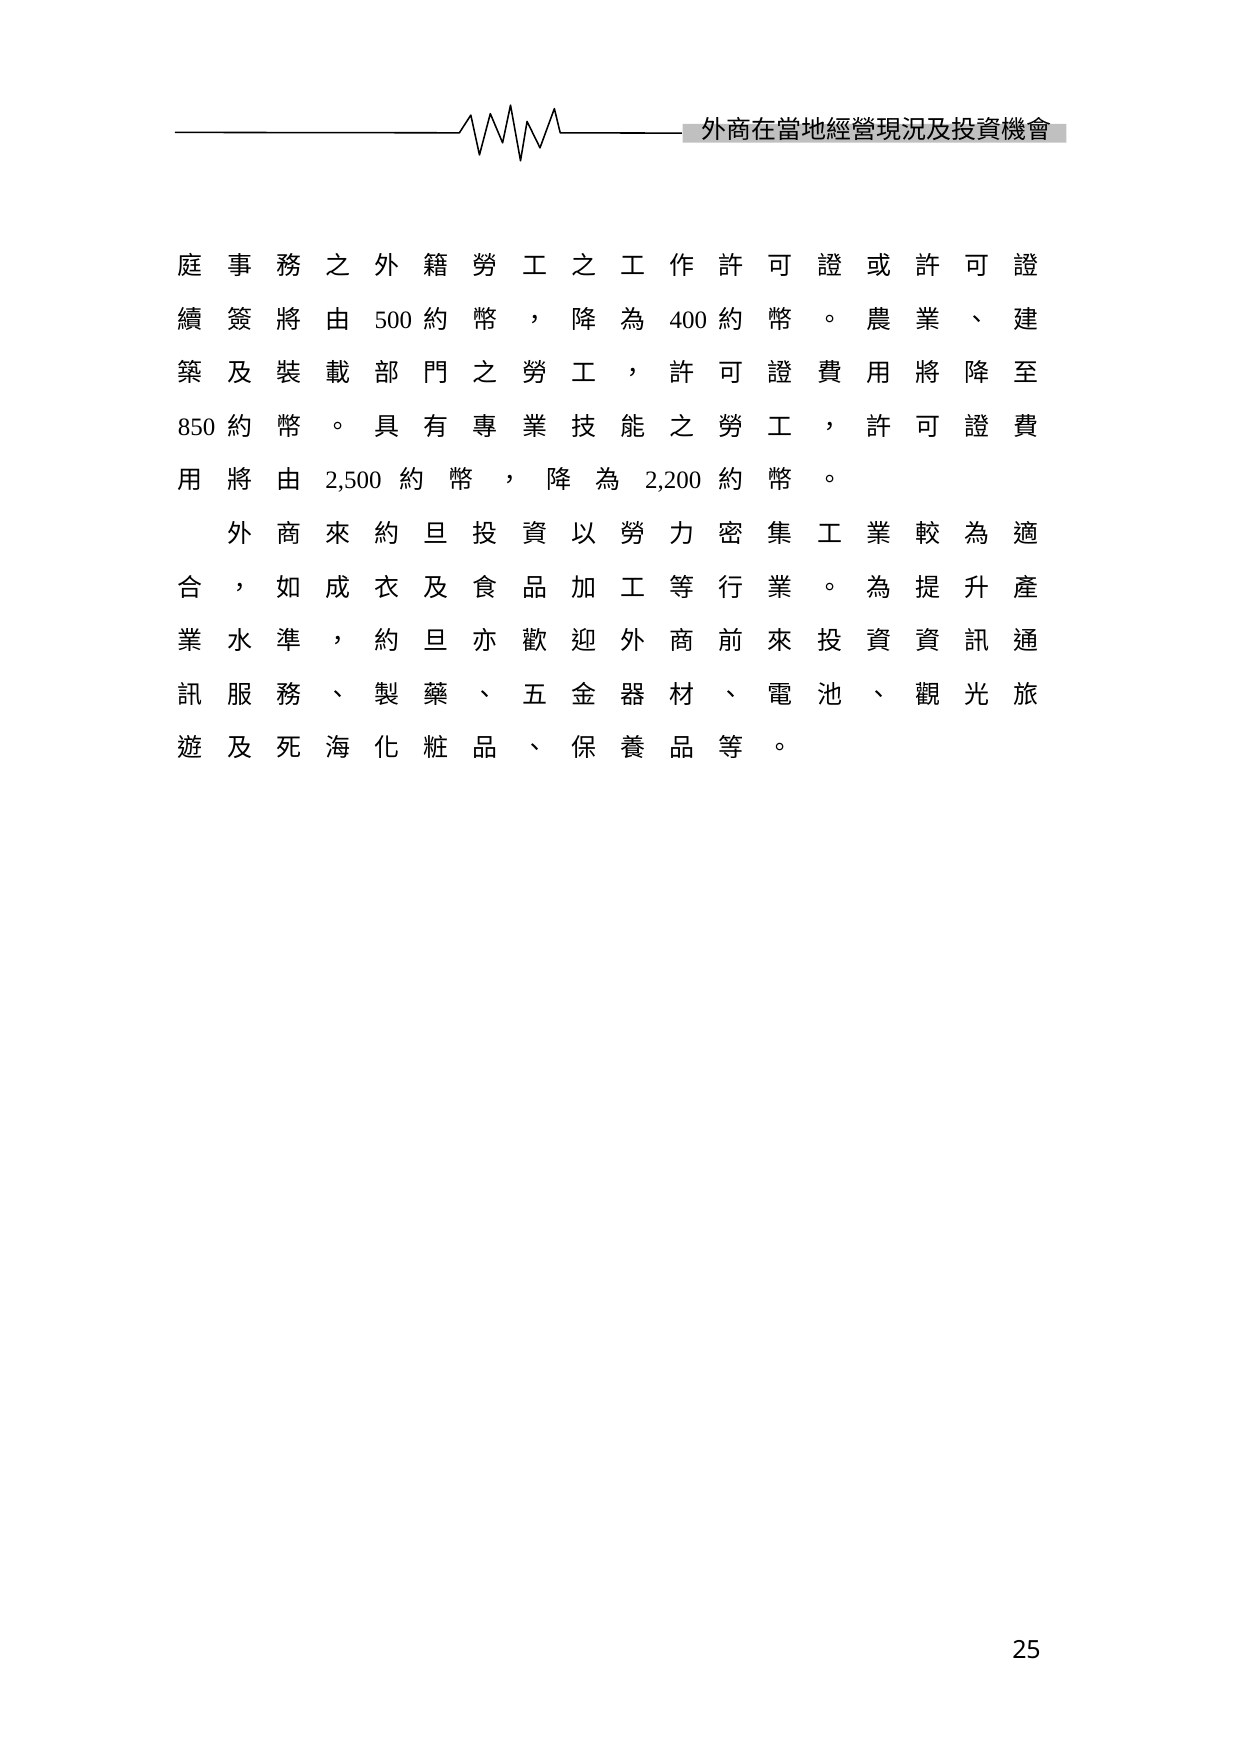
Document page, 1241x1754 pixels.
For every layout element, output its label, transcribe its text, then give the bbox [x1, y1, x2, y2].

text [178, 237, 1063, 505]
text 外商來約旦投資以勞力密集工業較為適合，如成衣及食品加工等行業。為提升產業水準，約旦亦歡迎外商前來投資資訊通訊服務、製藥、五金器材、電池、觀光旅遊及死海化粧品、保養品等。 [178, 505, 1063, 773]
